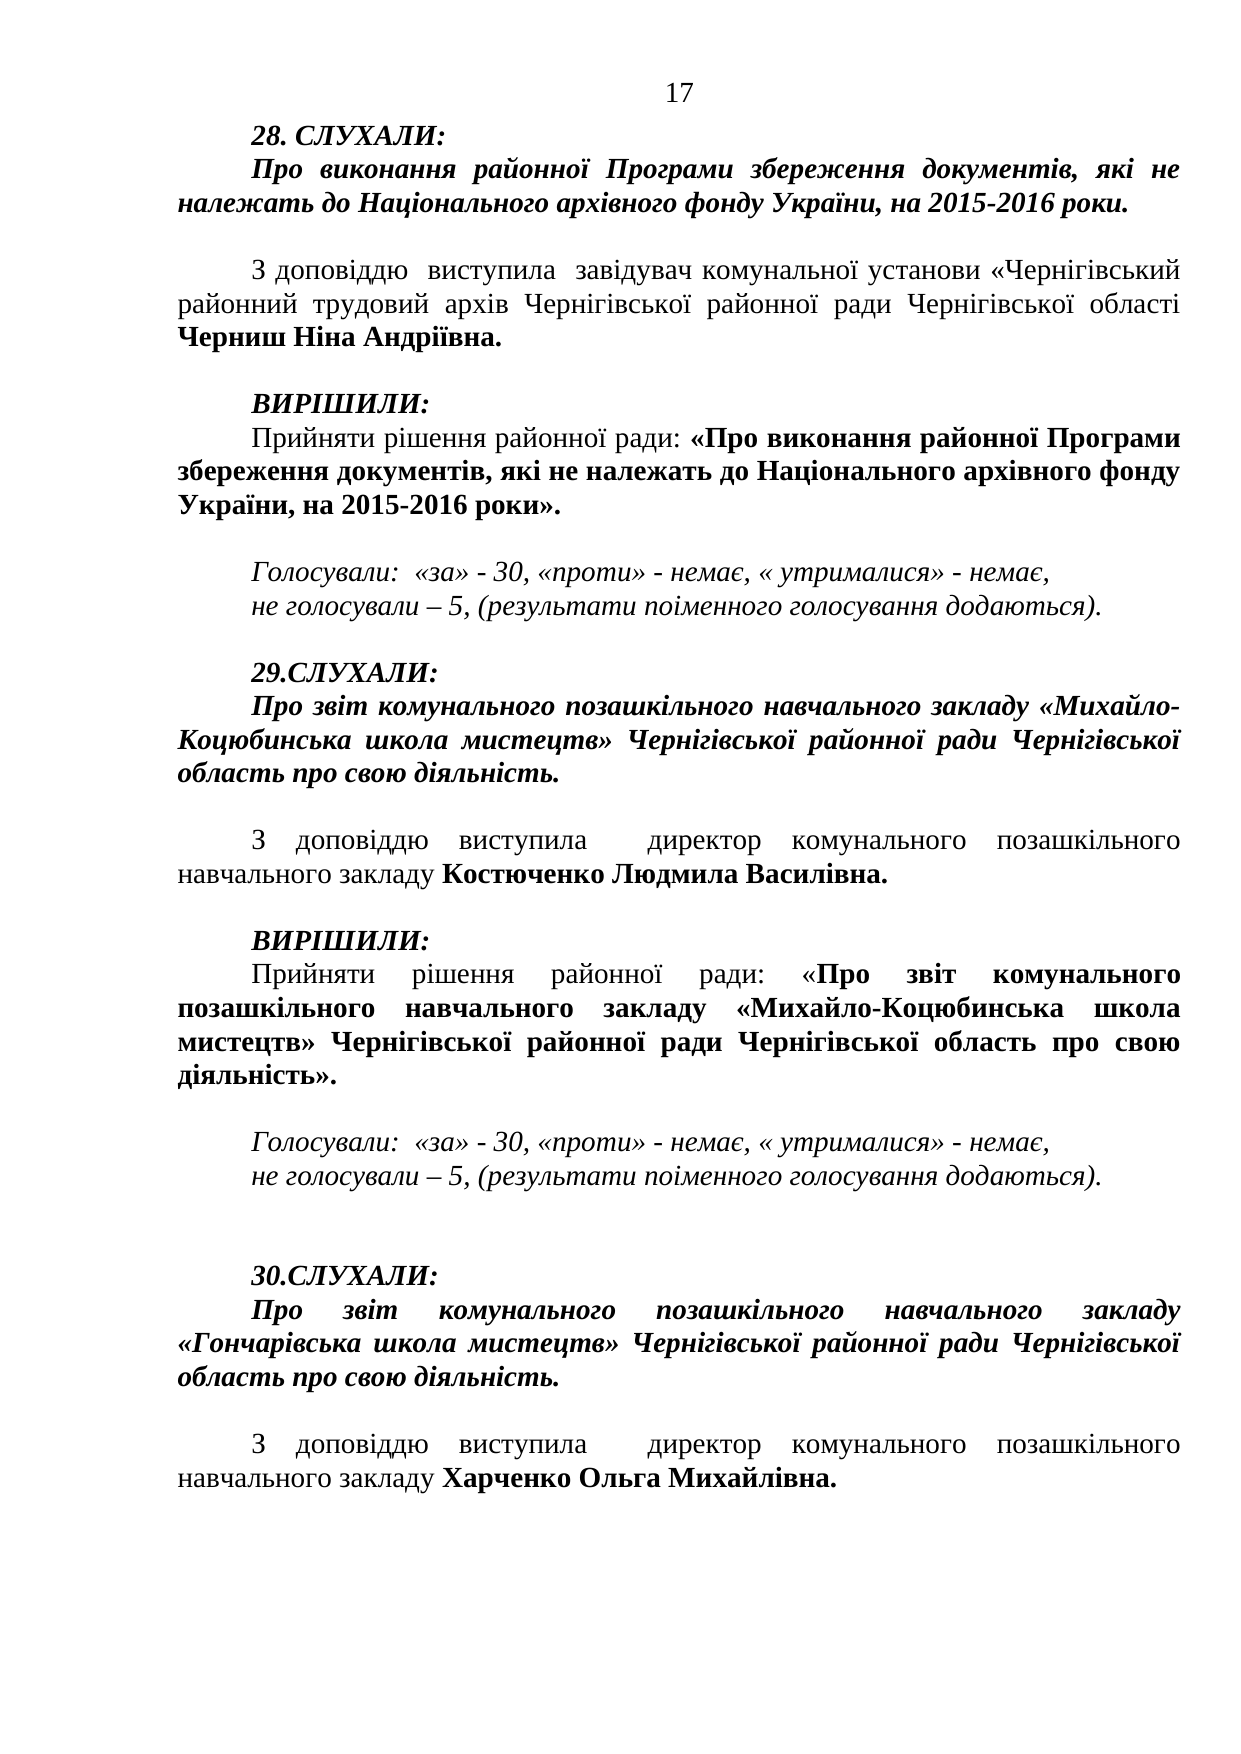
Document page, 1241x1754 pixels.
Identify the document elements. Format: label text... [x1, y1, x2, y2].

text не голосували – 5, (результати поіменного голосування додаються). [177, 1158, 1181, 1191]
text 30.СЛУХАЛИ: [177, 1258, 1181, 1292]
text Про звіт комунального позашкільного навчального закладу «Гончарівська школа мистецтв» Чернігівської районної ради Чернігівської область про свою діяльність. [177, 1292, 1181, 1393]
text З доповіддю виступила завідувач комунальної установи «Чернігівський районний трудовий архів Чернігівської районної ради Чернігівської області Черниш Ніна Андріївна. [177, 252, 1181, 353]
text Про виконання районної Програми збереження документів, які не належать до Національного архівного фонду України, на 2015-2016 роки. [177, 152, 1181, 219]
text Прийняти рішення районної ради: «Про виконання районної Програми збереження документів, які не належать до Національного архівного фонду України, на 2015-2016 роки». [177, 420, 1181, 521]
text ВИРІШИЛИ: [177, 923, 1181, 957]
text Прийняти рішення районної ради: «Про звіт комунального позашкільного навчального закладу «Михайло-Коцюбинська школа мистецтв» Чернігівської районної ради Чернігівської область про свою діяльність». [177, 957, 1181, 1091]
text Голосували: «за» - 30, «проти» - немає, « утрималися» - немає, [177, 1124, 1181, 1158]
text не голосували – 5, (результати поіменного голосування додаються). [177, 588, 1181, 621]
text 29.СЛУХАЛИ: [177, 655, 1181, 688]
text ВИРІШИЛИ: [177, 386, 1181, 420]
text З доповіддю виступила директор комунального позашкільного навчального закладу Харченко Ольга Михайлівна. [177, 1426, 1181, 1493]
text Про звіт комунального позашкільного навчального закладу «Михайло-Коцюбинська школа мистецтв» Чернігівської районної ради Чернігівської область про свою діяльність. [177, 688, 1181, 789]
text Голосували: «за» - 30, «проти» - немає, « утрималися» - немає, [177, 554, 1181, 588]
text 28. СЛУХАЛИ: [251, 118, 1181, 152]
text З доповіддю виступила директор комунального позашкільного навчального закладу Костюченко Людмила Василівна. [177, 822, 1181, 889]
